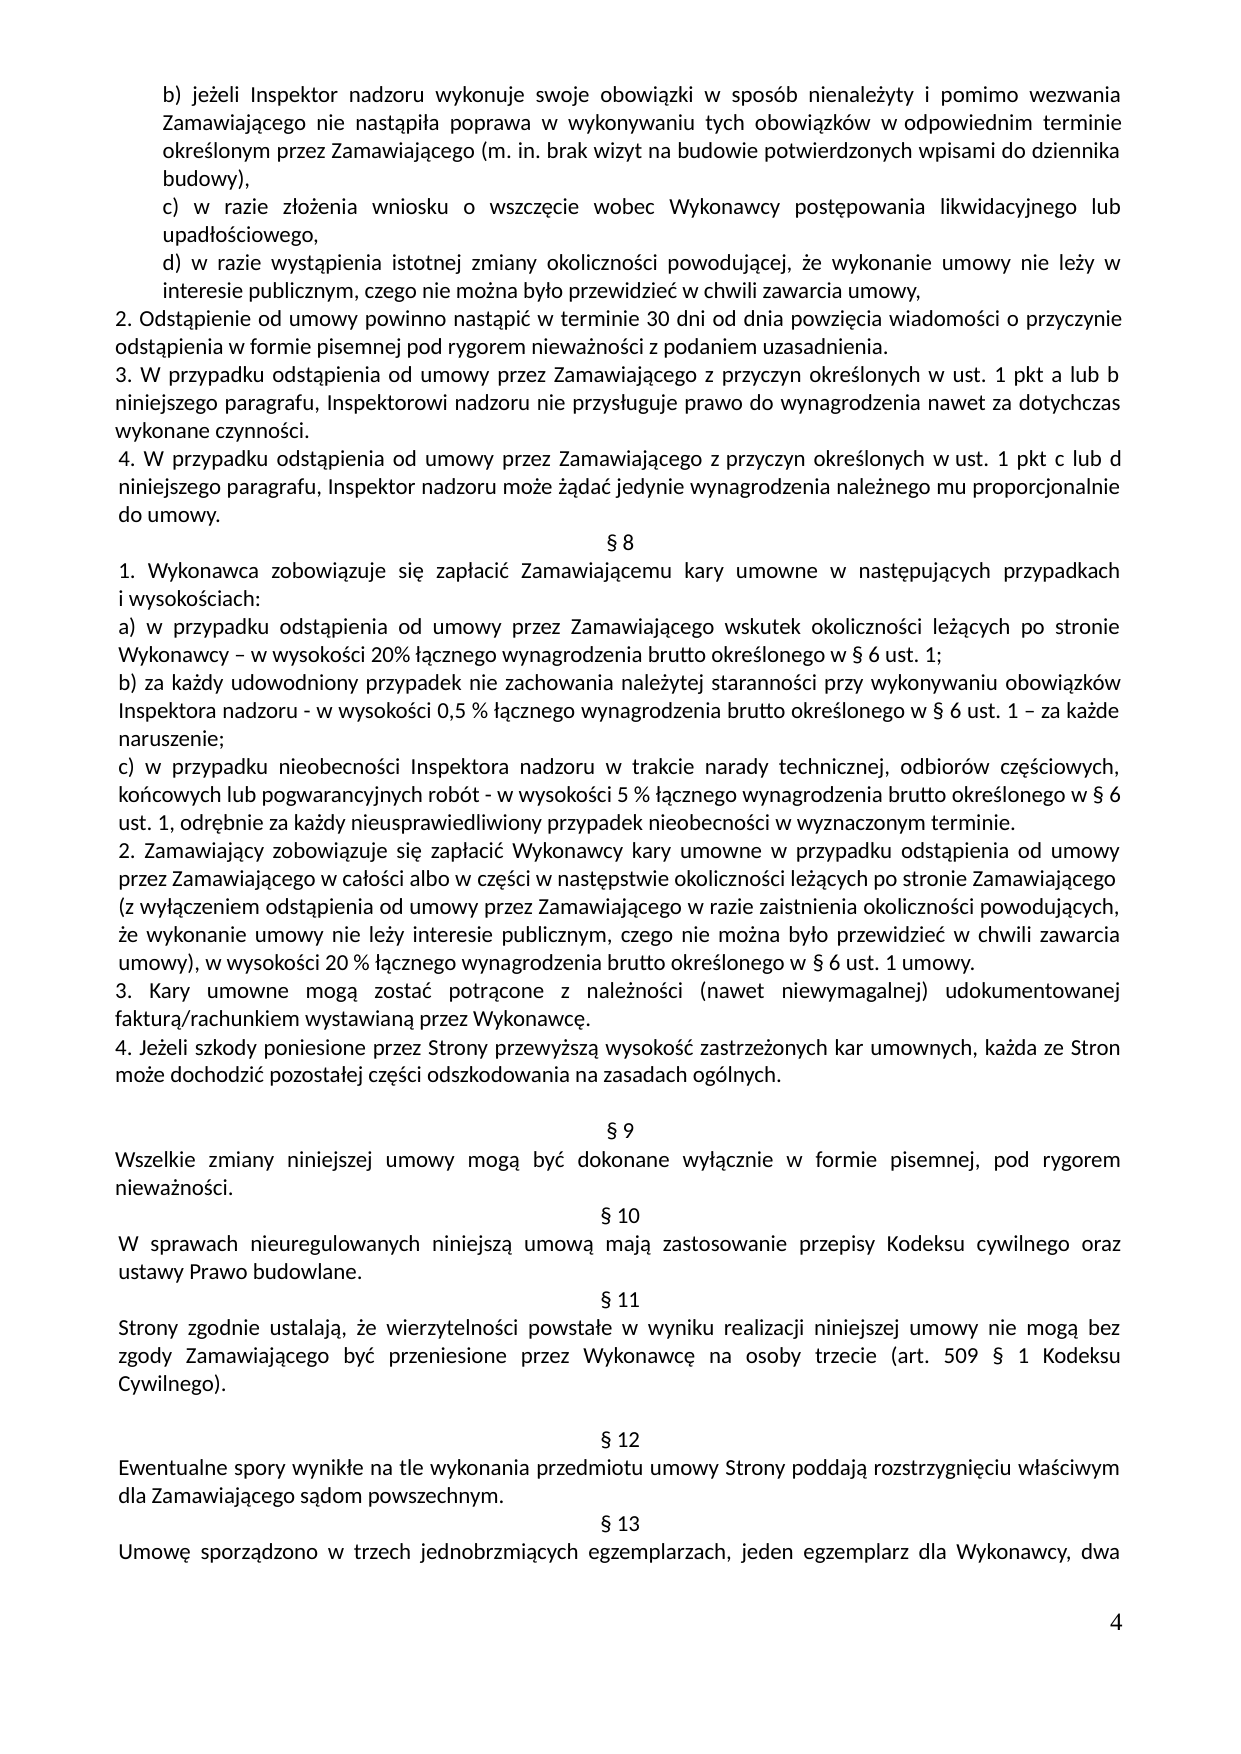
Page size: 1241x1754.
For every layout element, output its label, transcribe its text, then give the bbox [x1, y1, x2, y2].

text c) w razie złożenia wniosku o wszczęcie wobec Wykonawcy postępowania likwidacyjnego lub upadłościowego, [162, 192, 1122, 248]
text § 9 [118, 1117, 1122, 1145]
text a) w przypadku odstąpienia od umowy przez Zamawiającego wskutek okoliczności leżących po stronie Wykonawcy – w wysokości 20% łącznego wynagrodzenia brutto określonego w § 6 ust. 1; [118, 612, 1122, 668]
text 1. Wykonawca zobowiązuje się zapłacić Zamawiającemu kary umowne w następujących przypadkach i wysokościach: [118, 556, 1122, 612]
text 3. W przypadku odstąpienia od umowy przez Zamawiającego z przyczyn określonych w ust. 1 pkt a lub b niniejszego paragrafu, Inspektorowi nadzoru nie przysługuje prawo do wynagrodzenia nawet za dotychczas wykonane czynności. [115, 360, 1122, 444]
text § 13 [118, 1509, 1122, 1537]
text c) w przypadku nieobecności Inspektora nadzoru w trakcie narady technicznej, odbiorów częściowych, końcowych lub pogwarancyjnych robót - w wysokości 5 % łącznego wynagrodzenia brutto określonego w § 6 ust. 1, odrębnie za każdy nieusprawiedliwiony przypadek nieobecności w wyznaczonym terminie. [118, 752, 1122, 836]
text 4. W przypadku odstąpienia od umowy przez Zamawiającego z przyczyn określonych w ust. 1 pkt c lub d niniejszego paragrafu, Inspektor nadzoru może żądać jedynie wynagrodzenia należnego mu proporcjonalnie do umowy. [118, 444, 1122, 528]
text Ewentualne spory wynikłe na tle wykonania przedmiotu umowy Strony poddają rozstrzygnięciu właściwym dla Zamawiającego sądom powszechnym. [118, 1453, 1122, 1509]
text b) jeżeli Inspektor nadzoru wykonuje swoje obowiązki w sposób nienależyty i pomimo wezwania Zamawiającego nie nastąpiła poprawa w wykonywaniu tych obowiązków w odpowiednim terminie określonym przez Zamawiającego (m. in. brak wizyt na budowie potwierdzonych wpisami do dziennika budowy), [162, 80, 1122, 192]
text Strony zgodnie ustalają, że wierzytelności powstałe w wyniku realizacji niniejszej umowy nie mogą bez zgody Zamawiającego być przeniesione przez Wykonawcę na osoby trzecie (art. 509 § 1 Kodeksu Cywilnego). [118, 1313, 1122, 1397]
text W sprawach nieuregulowanych niniejszą umową mają zastosowanie przepisy Kodeksu cywilnego oraz ustawy Prawo budowlane. [118, 1229, 1122, 1285]
text § 8 [118, 528, 1122, 556]
text 4. Jeżeli szkody poniesione przez Strony przewyższą wysokość zastrzeżonych kar umownych, każda ze Stron może dochodzić pozostałej części odszkodowania na zasadach ogólnych. [115, 1033, 1122, 1089]
text b) za każdy udowodniony przypadek nie zachowania należytej staranności przy wykonywaniu obowiązków Inspektora nadzoru - w wysokości 0,5 % łącznego wynagrodzenia brutto określonego w § 6 ust. 1 – za każde naruszenie; [118, 668, 1122, 752]
text Wszelkie zmiany niniejszej umowy mogą być dokonane wyłącznie w formie pisemnej, pod rygorem nieważności. [115, 1145, 1122, 1201]
text § 12 [118, 1425, 1122, 1453]
text d) w razie wystąpienia istotnej zmiany okoliczności powodującej, że wykonanie umowy nie leży w interesie publicznym, czego nie można było przewidzieć w chwili zawarcia umowy, [162, 248, 1122, 304]
text 3. Kary umowne mogą zostać potrącone z należności (nawet niewymagalnej) udokumentowanej fakturą/rachunkiem wystawianą przez Wykonawcę. [115, 977, 1122, 1033]
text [118, 1537, 1122, 1565]
text § 10 [118, 1201, 1122, 1229]
text § 11 [118, 1285, 1122, 1313]
text 2. Zamawiający zobowiązuje się zapłacić Wykonawcy kary umowne w przypadku odstąpienia od umowy przez Zamawiającego w całości albo w części w następstwie okoliczności leżących po stronie Zamawiającego (z wyłączeniem odstąpienia od umowy przez Zamawiającego w razie zaistnienia okoliczności powodujących, że wykonanie umowy nie leży interesie publicznym, czego nie można było przewidzieć w chwili zawarcia umowy), w wysokości 20 % łącznego wynagrodzenia brutto określonego w § 6 ust. 1 umowy. [118, 836, 1122, 977]
text 2. Odstąpienie od umowy powinno nastąpić w terminie 30 dni od dnia powzięcia wiadomości o przyczynie odstąpienia w formie pisemnej pod rygorem nieważności z podaniem uzasadnienia. [115, 304, 1122, 360]
